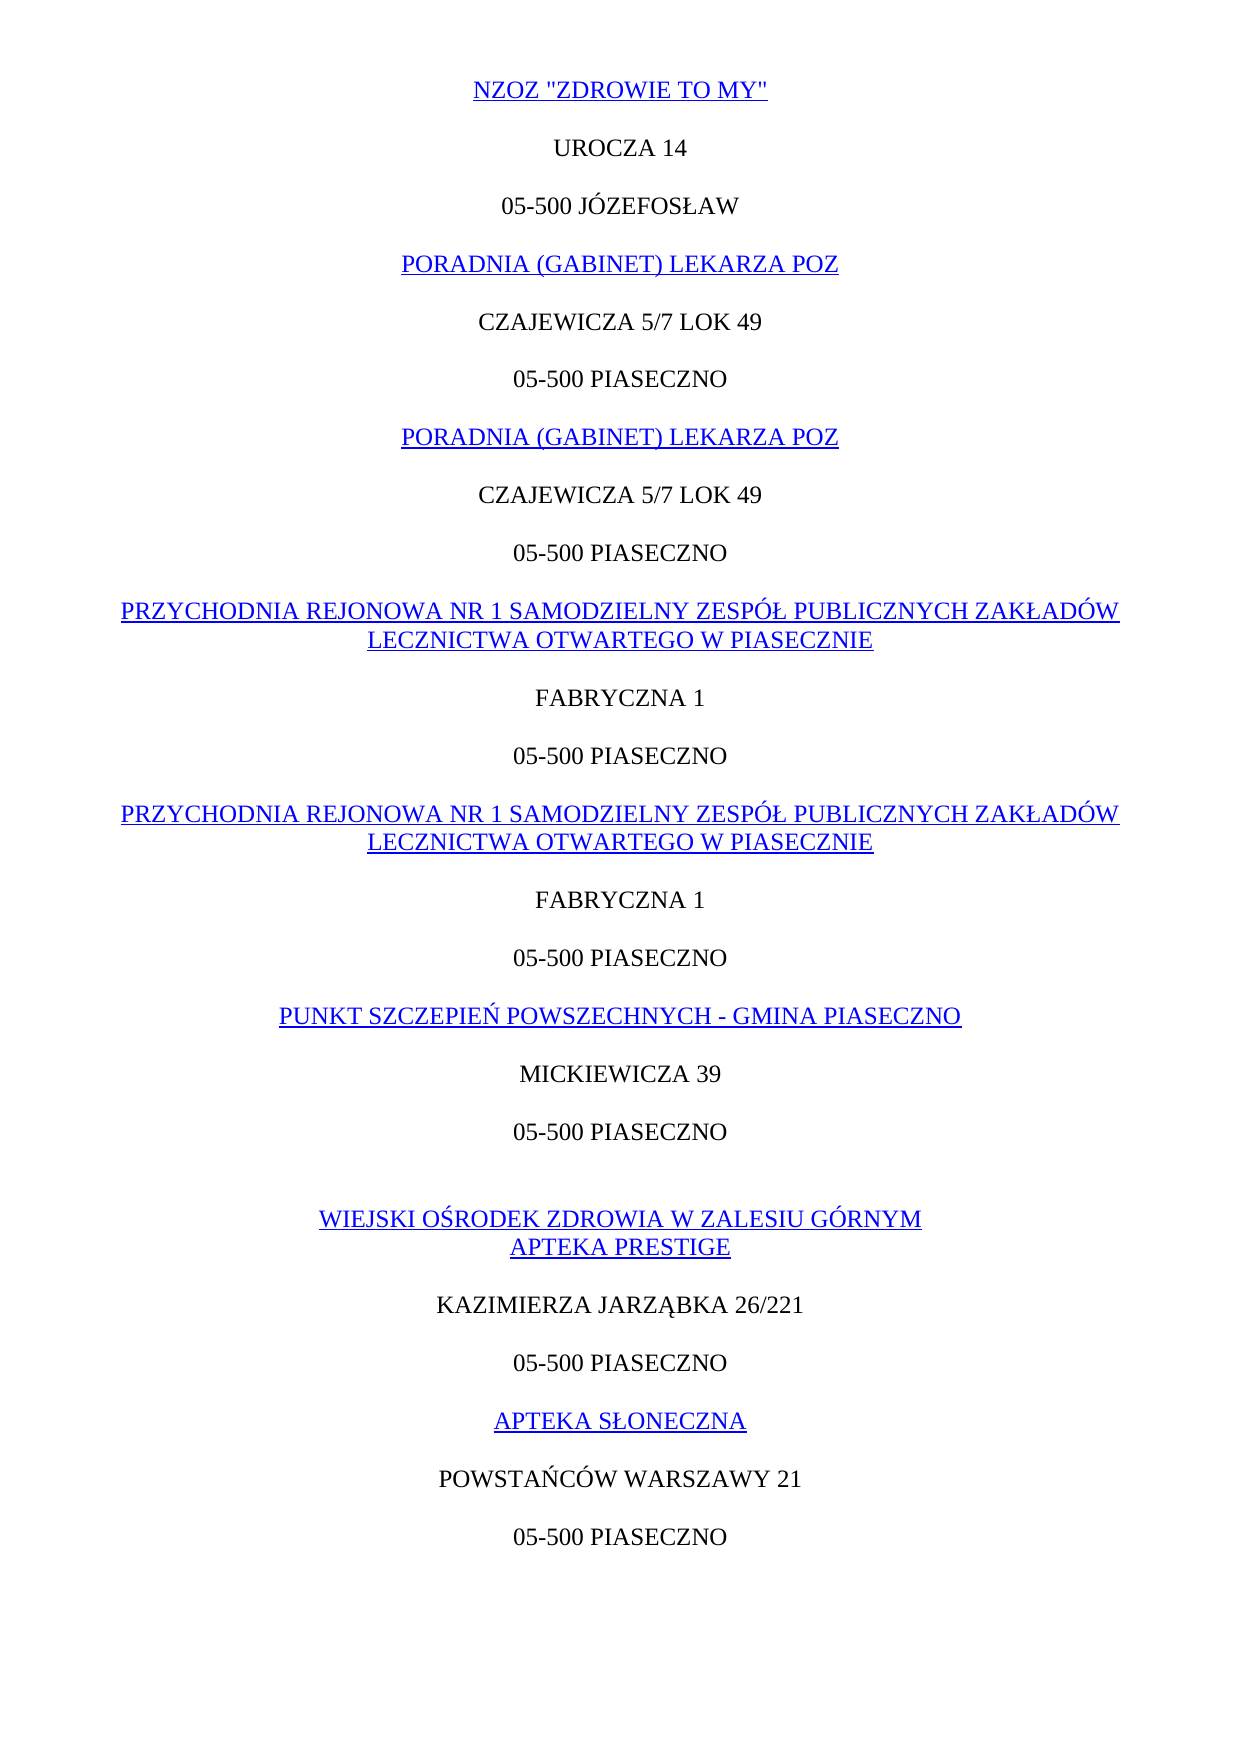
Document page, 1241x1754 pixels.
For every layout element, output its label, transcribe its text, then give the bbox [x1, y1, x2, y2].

text FABRYCZNA 1 [75, 683, 1165, 712]
text CZAJEWICZA 5/7 LOK 49 [75, 307, 1165, 335]
text APTEKA SŁONECZNA [75, 1406, 1165, 1435]
text KAZIMIERZA JARZĄBKA 26/221 [75, 1290, 1165, 1319]
text APTEKA PRESTIGE [75, 1232, 1165, 1261]
text PORADNIA (GABINET) LEKARZA POZ [75, 249, 1165, 277]
text PUNKT SZCZEPIEŃ POWSZECHNYCH - GMINA PIASECZNO [75, 1001, 1165, 1030]
text 05-500 PIASECZNO [75, 538, 1165, 567]
text 05-500 PIASECZNO [75, 1348, 1165, 1377]
text CZAJEWICZA 5/7 LOK 49 [75, 480, 1165, 509]
text FABRYCZNA 1 [75, 885, 1165, 914]
text UROCZA 14 [75, 133, 1165, 162]
text MICKIEWICZA 39 [75, 1059, 1165, 1088]
text PRZYCHODNIA REJONOWA NR 1 SAMODZIELNY ZESPÓŁ PUBLICZNYCH ZAKŁADÓW LECZNICTWA OTWARTEGO W PIASECZNIE [75, 596, 1165, 654]
text 05-500 PIASECZNO [75, 1117, 1165, 1146]
text 05-500 JÓZEFOSŁAW [75, 191, 1165, 219]
text 05-500 PIASECZNO [75, 741, 1165, 769]
text PRZYCHODNIA REJONOWA NR 1 SAMODZIELNY ZESPÓŁ PUBLICZNYCH ZAKŁADÓW LECZNICTWA OTWARTEGO W PIASECZNIE [75, 799, 1165, 856]
text WIEJSKI OŚRODEK ZDROWIA W ZALESIU GÓRNYM [75, 1204, 1165, 1232]
text POWSTAŃCÓW WARSZAWY 21 [75, 1464, 1165, 1493]
text 05-500 PIASECZNO [75, 364, 1165, 393]
text 05-500 PIASECZNO [75, 943, 1165, 972]
text PORADNIA (GABINET) LEKARZA POZ [75, 422, 1165, 451]
text 05-500 PIASECZNO [75, 1522, 1165, 1551]
text NZOZ "ZDROWIE TO MY" [75, 75, 1165, 104]
